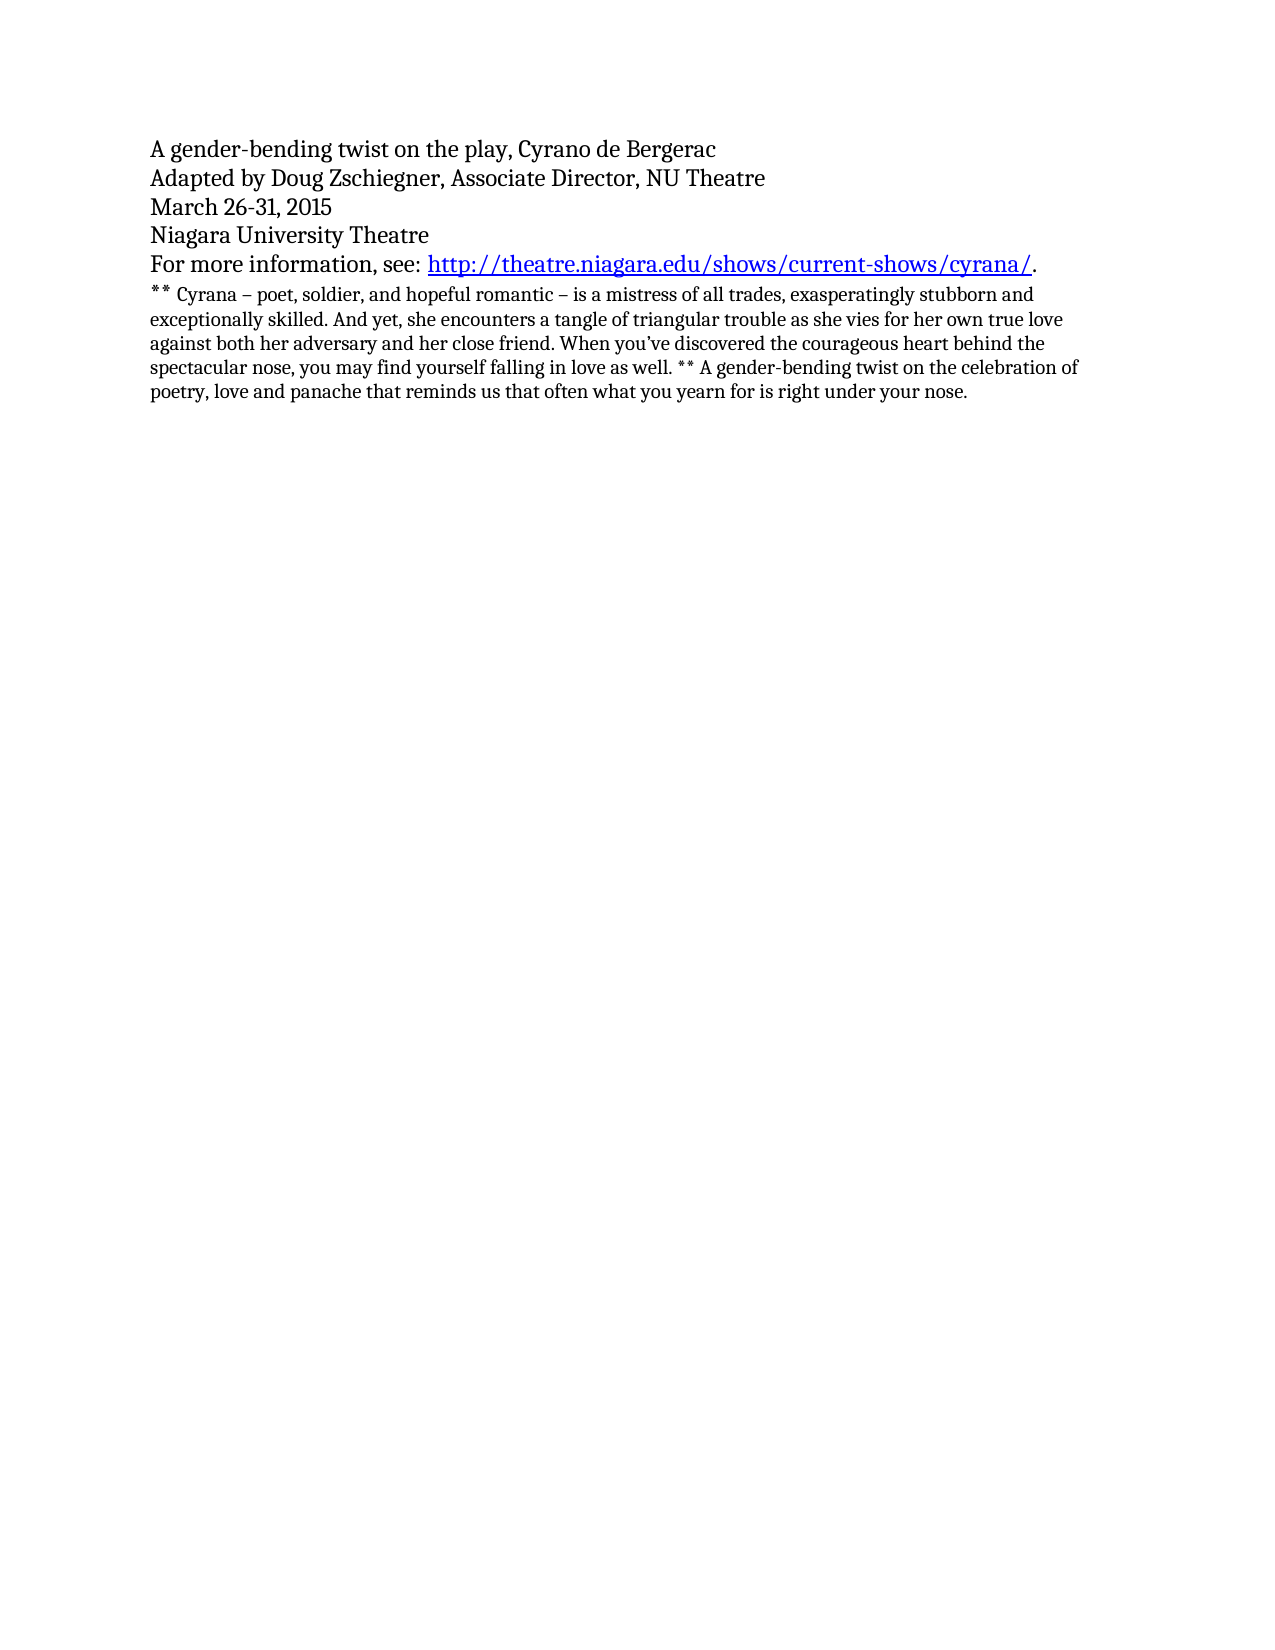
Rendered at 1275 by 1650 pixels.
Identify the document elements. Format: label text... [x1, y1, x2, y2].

text March 26-31, 2015 [150, 192, 1125, 221]
text ** Cyrana – poet, soldier, and hopeful romantic – is a mistress of all trades, exasperatingly stubborn and exceptionally skilled. And yet, she encounters a tangle of triangular trouble as she vies for her own true love against both her adversary and her close friend. When you’ve discovered the courageous heart behind the spectacular nose, you may find yourself falling in love as well. ** A gender-bending twist on the celebration of poetry, love and panache that reminds us that often what you yearn for is right under your nose. [150, 279, 1125, 403]
text Niagara University Theatre [150, 221, 1125, 250]
text For more information, see: http://theatre.niagara.edu/shows/current-shows/cyrana/. [150, 250, 1125, 279]
text Adapted by Doug Zschiegner, Associate Director, NU Theatre [150, 164, 1125, 192]
text A gender-bending twist on the play, Cyrano de Bergerac [150, 135, 1125, 164]
